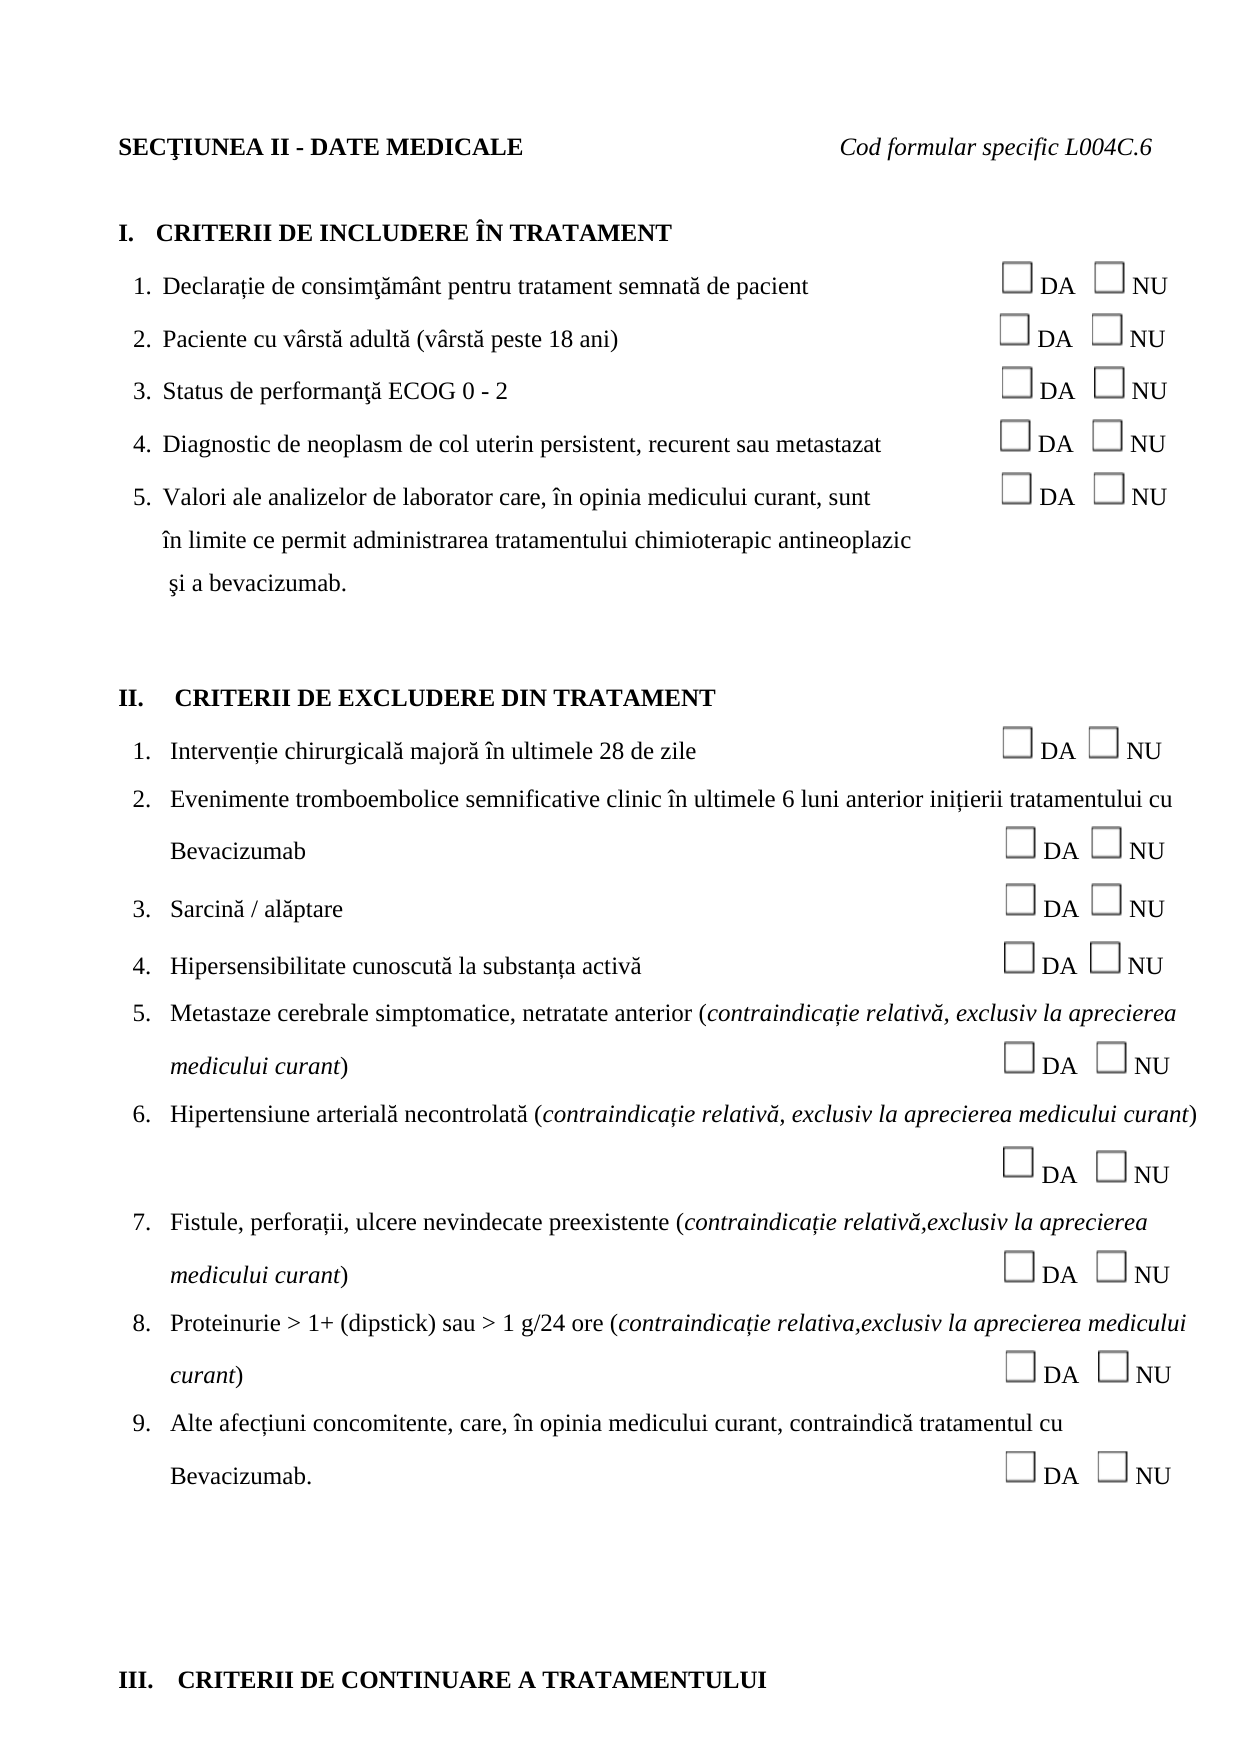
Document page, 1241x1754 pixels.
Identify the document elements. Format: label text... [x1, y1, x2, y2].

picture [1002, 366, 1033, 400]
list CRITERII DE CONTINUARE A TRATAMENTULUI [118, 1666, 1200, 1694]
picture [1091, 883, 1123, 917]
picture [1094, 366, 1126, 400]
list CRITERII DE EXCLUDERE DIN TRATAMENT [118, 683, 1200, 712]
list Alte afecțiuni concomitente, care, în opinia medicului curant, contraindică tratamentul cu Bevacizumab. DA NU [132, 1408, 1200, 1489]
picture [1002, 726, 1034, 760]
list Hipertensiune arterială necontrolată (contraindicație relativă, exclusiv la aprecierea medicului curant) [132, 1099, 1200, 1127]
picture [1088, 726, 1120, 760]
picture [1096, 1150, 1128, 1184]
picture [1005, 1451, 1037, 1484]
list şi a bevacizumab. [162, 568, 1200, 597]
picture [1002, 261, 1034, 295]
list Valori ale analizelor de laborator care, în opinia medicului curant, sunt DA NU [133, 472, 1200, 511]
list CRITERII DE INCLUDERE ÎN TRATAMENT [118, 218, 1200, 247]
picture [1005, 826, 1037, 860]
picture [1004, 1250, 1036, 1284]
picture [1004, 1041, 1036, 1075]
picture [1005, 883, 1037, 917]
picture [1092, 313, 1123, 347]
list în limite ce permit administrarea tratamentului chimioterapic antineoplazic [162, 525, 1200, 554]
list Metastaze cerebrale simptomatice, netratate anterior (contraindicație relativă, exclusiv la aprecierea medicului curant) DA NU [132, 998, 1200, 1080]
list Proteinurie > 1+ (dipstick) sau > 1 g/24 ore (contraindicație relativa,exclusiv la aprecierea medicului curant) DA NU [132, 1308, 1200, 1389]
list Intervenție chirurgicală majoră în ultimele 28 de zile DA NU [132, 726, 1200, 765]
picture [1005, 1350, 1037, 1384]
picture [1096, 1250, 1128, 1284]
picture [1094, 261, 1126, 295]
picture [1004, 941, 1036, 975]
list Declarație de consimţământ pentru tratament semnată de pacient DA NU [133, 261, 1200, 299]
picture [1097, 1451, 1129, 1484]
picture [1092, 419, 1124, 453]
picture [1001, 472, 1033, 506]
list Paciente cu vârstă adultă (vârstă peste 18 ani) DA NU [133, 314, 1200, 352]
text SECŢIUNEA II - DATE MEDICALE Cod formular specific L004C.6 [118, 132, 1200, 161]
picture [999, 313, 1031, 347]
picture [1090, 941, 1122, 975]
list Evenimente tromboembolice semnificative clinic în ultimele 6 luni anterior inițierii tratamentului cu Bevacizumab DA NU [132, 784, 1200, 865]
picture [1093, 472, 1125, 506]
picture [1003, 1146, 1035, 1179]
list Status de performanţă ECOG 0 - 2 DA NU [133, 367, 1200, 405]
picture [1000, 419, 1032, 453]
picture [1098, 1350, 1129, 1384]
list Fistule, perforații, ulcere nevindecate preexistente (contraindicație relativă,exclusiv la aprecierea medicului curant) DA NU [132, 1207, 1200, 1289]
list Hipersensibilitate cunoscută la substanța activă DA NU [132, 941, 1200, 979]
picture [1096, 1041, 1128, 1075]
list Diagnostic de neoplasm de col uterin persistent, recurent sau metastazat DA NU [133, 419, 1200, 458]
list Sarcină / alăptare DA NU [132, 884, 1200, 922]
picture [1091, 826, 1123, 860]
text DA NU [170, 1146, 1200, 1188]
